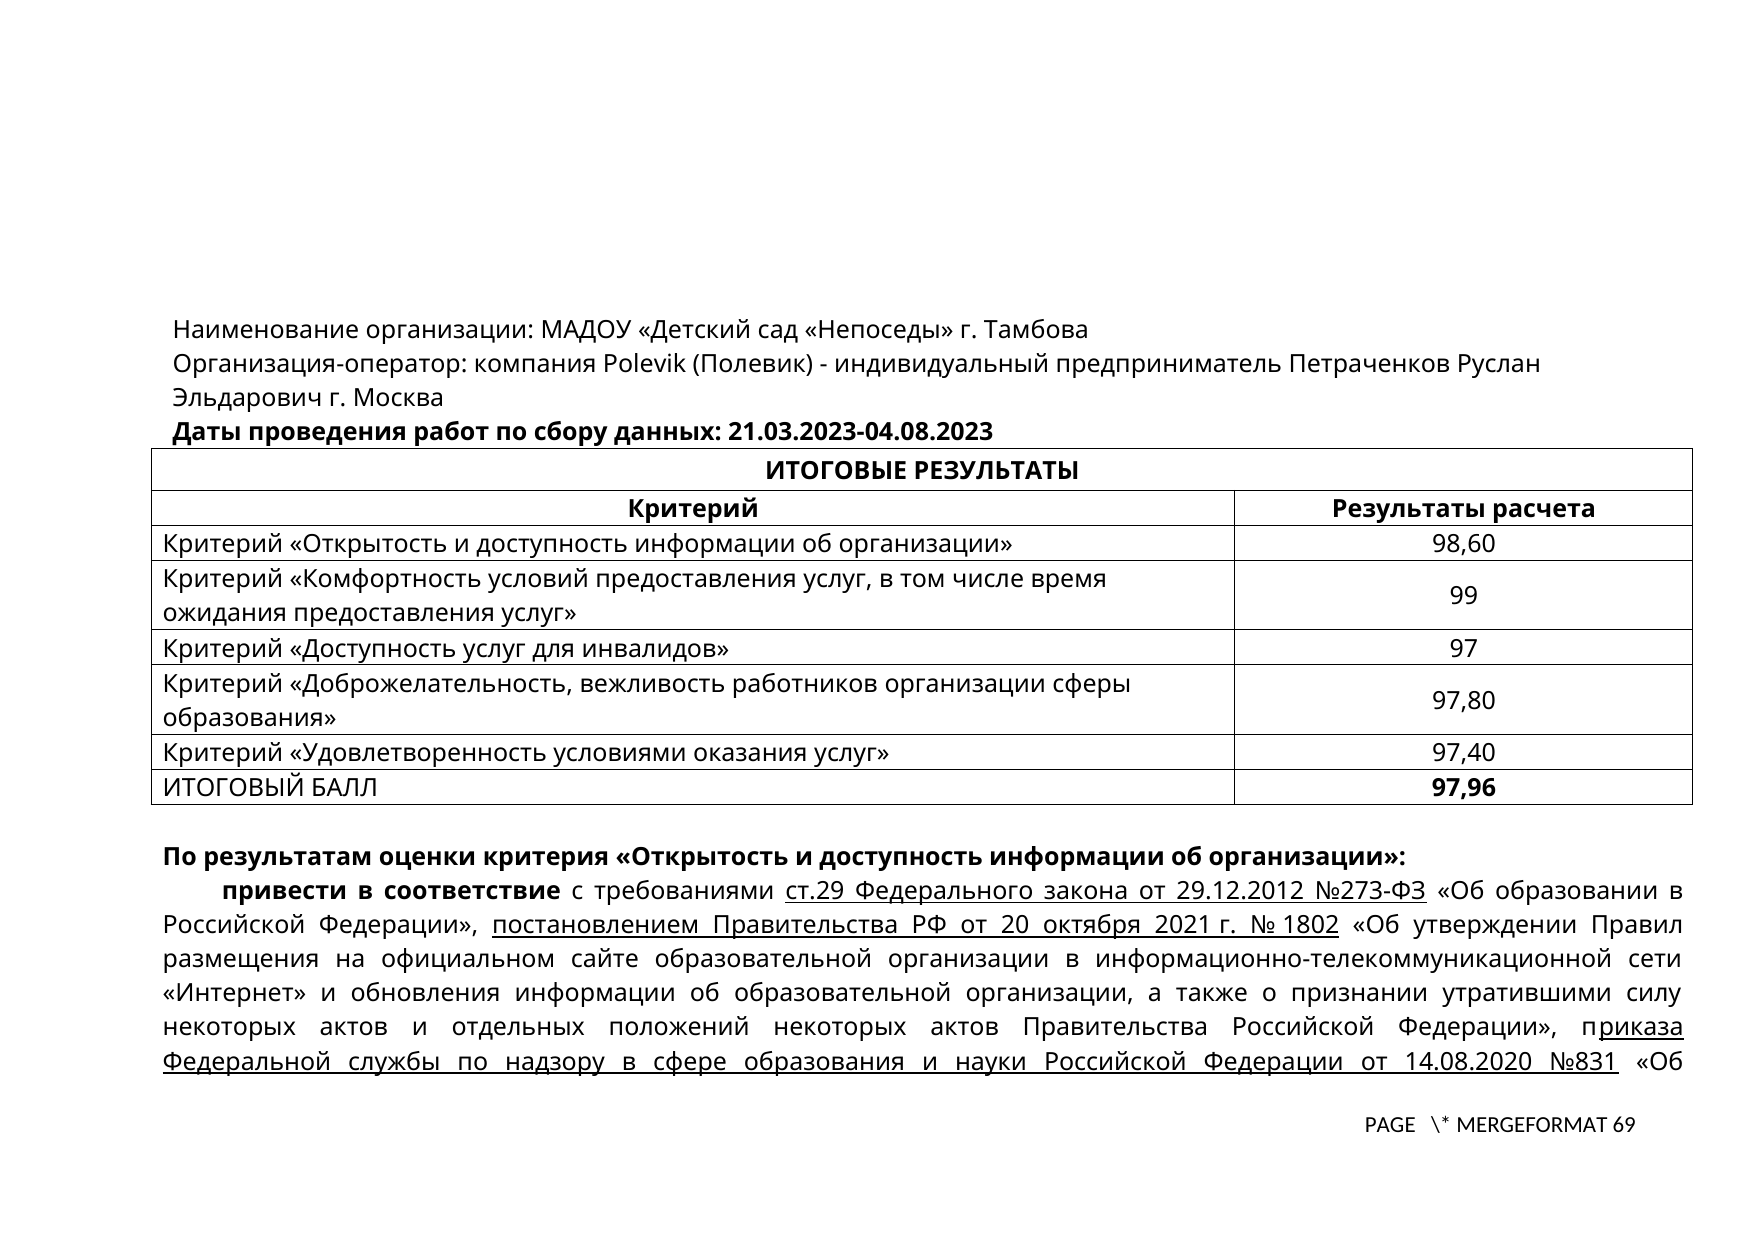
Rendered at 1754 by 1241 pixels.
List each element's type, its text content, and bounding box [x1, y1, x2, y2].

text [162, 873, 1683, 1077]
table_cell 97,96 [1235, 770, 1692, 804]
table_cell ИТОГОВЫЕ РЕЗУЛЬТАТЫ [152, 449, 1692, 490]
table_cell 98,60 [1235, 526, 1692, 560]
table_cell Результаты расчета [1235, 491, 1692, 525]
table_cell Критерий «Комфортность условий предоставления услуг, в том числе время ожидания предоставления услуг» [152, 561, 1234, 629]
table_cell Критерий «Доступность услуг для инвалидов» [152, 630, 1234, 664]
table_cell Критерий «Открытость и доступность информации об организации» [152, 526, 1234, 560]
table_cell 97,80 [1235, 665, 1692, 733]
table_cell 99 [1235, 561, 1692, 629]
table_header Наименование организации: МАДОУ «Детский сад «Непоседы» г. Тамбова [161, 293, 1639, 346]
text По результатам оценки критерия «Открытость и доступность информации об организации»: [162, 839, 1636, 873]
table_cell Критерий «Доброжелательность, вежливость работников организации сферы образования» [152, 665, 1234, 733]
table_cell 97 [1235, 630, 1692, 664]
table_cell Критерий «Удовлетворенность условиями оказания услуг» [152, 735, 1234, 768]
table_cell Организация-оператор: компания Polevik (Полевик) - индивидуальный предприниматель Петраченков Руслан Эльдарович г. Москва [161, 346, 1639, 414]
table_cell Критерий [152, 491, 1234, 525]
table_cell 97,40 [1235, 735, 1692, 768]
table_cell ИТОГОВЫЙ БАЛЛ [152, 770, 1234, 804]
table_cell Даты проведения работ по сбору данных: 21.03.2023-04.08.2023 [161, 414, 1686, 448]
